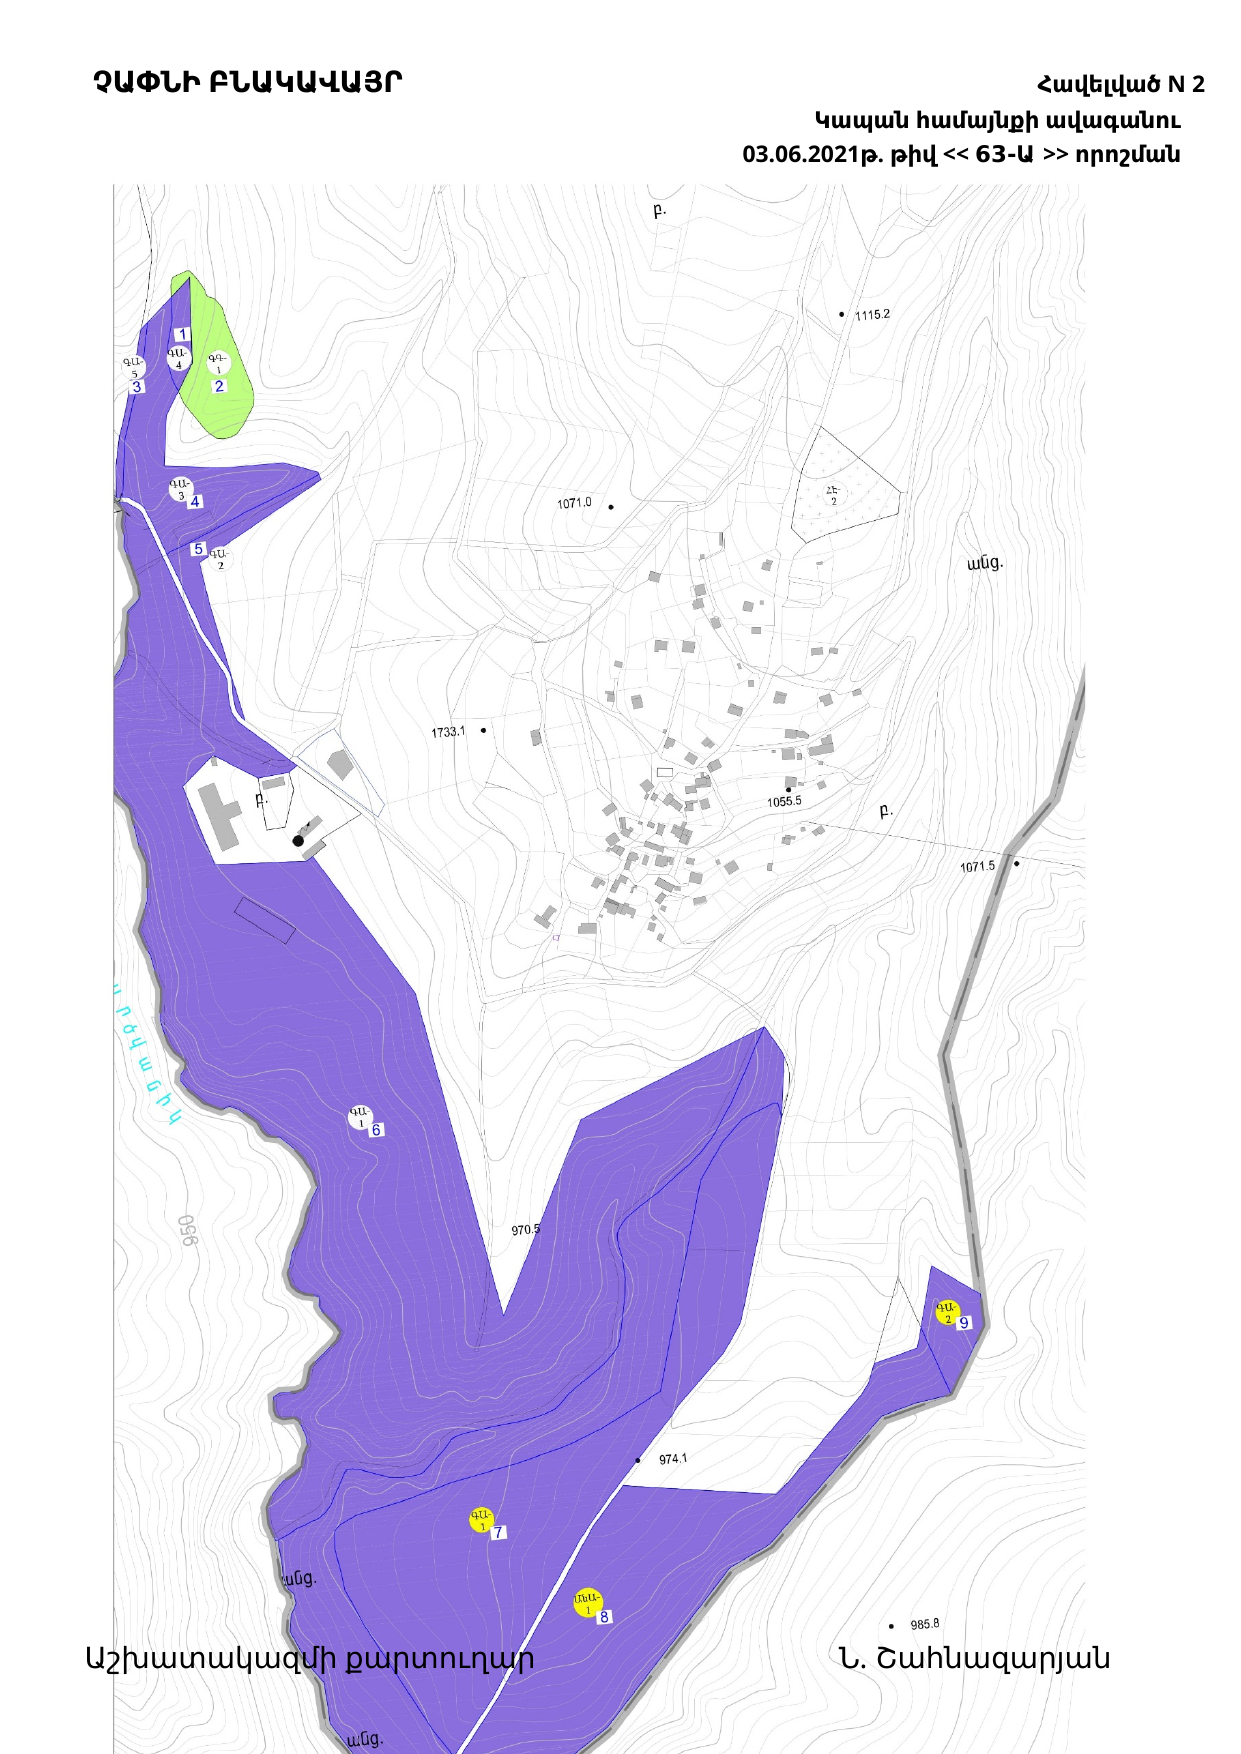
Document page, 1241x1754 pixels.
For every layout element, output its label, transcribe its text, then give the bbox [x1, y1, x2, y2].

text Աշխատակազմի քարտուղար Ն. Շահնազարյան [15, 1638, 1181, 1677]
text 03.06.2021թ. թիվ << 63-Ա >> որոշման [15, 138, 1181, 169]
picture [105, 1677, 1091, 1754]
text Կապան համայնքի ավագանու [15, 104, 1181, 136]
text ՉԱՓՆԻ ԲՆԱԿԱՎԱՅՐ Հավելված N 2 [15, 62, 1181, 101]
picture [105, 175, 1091, 1638]
